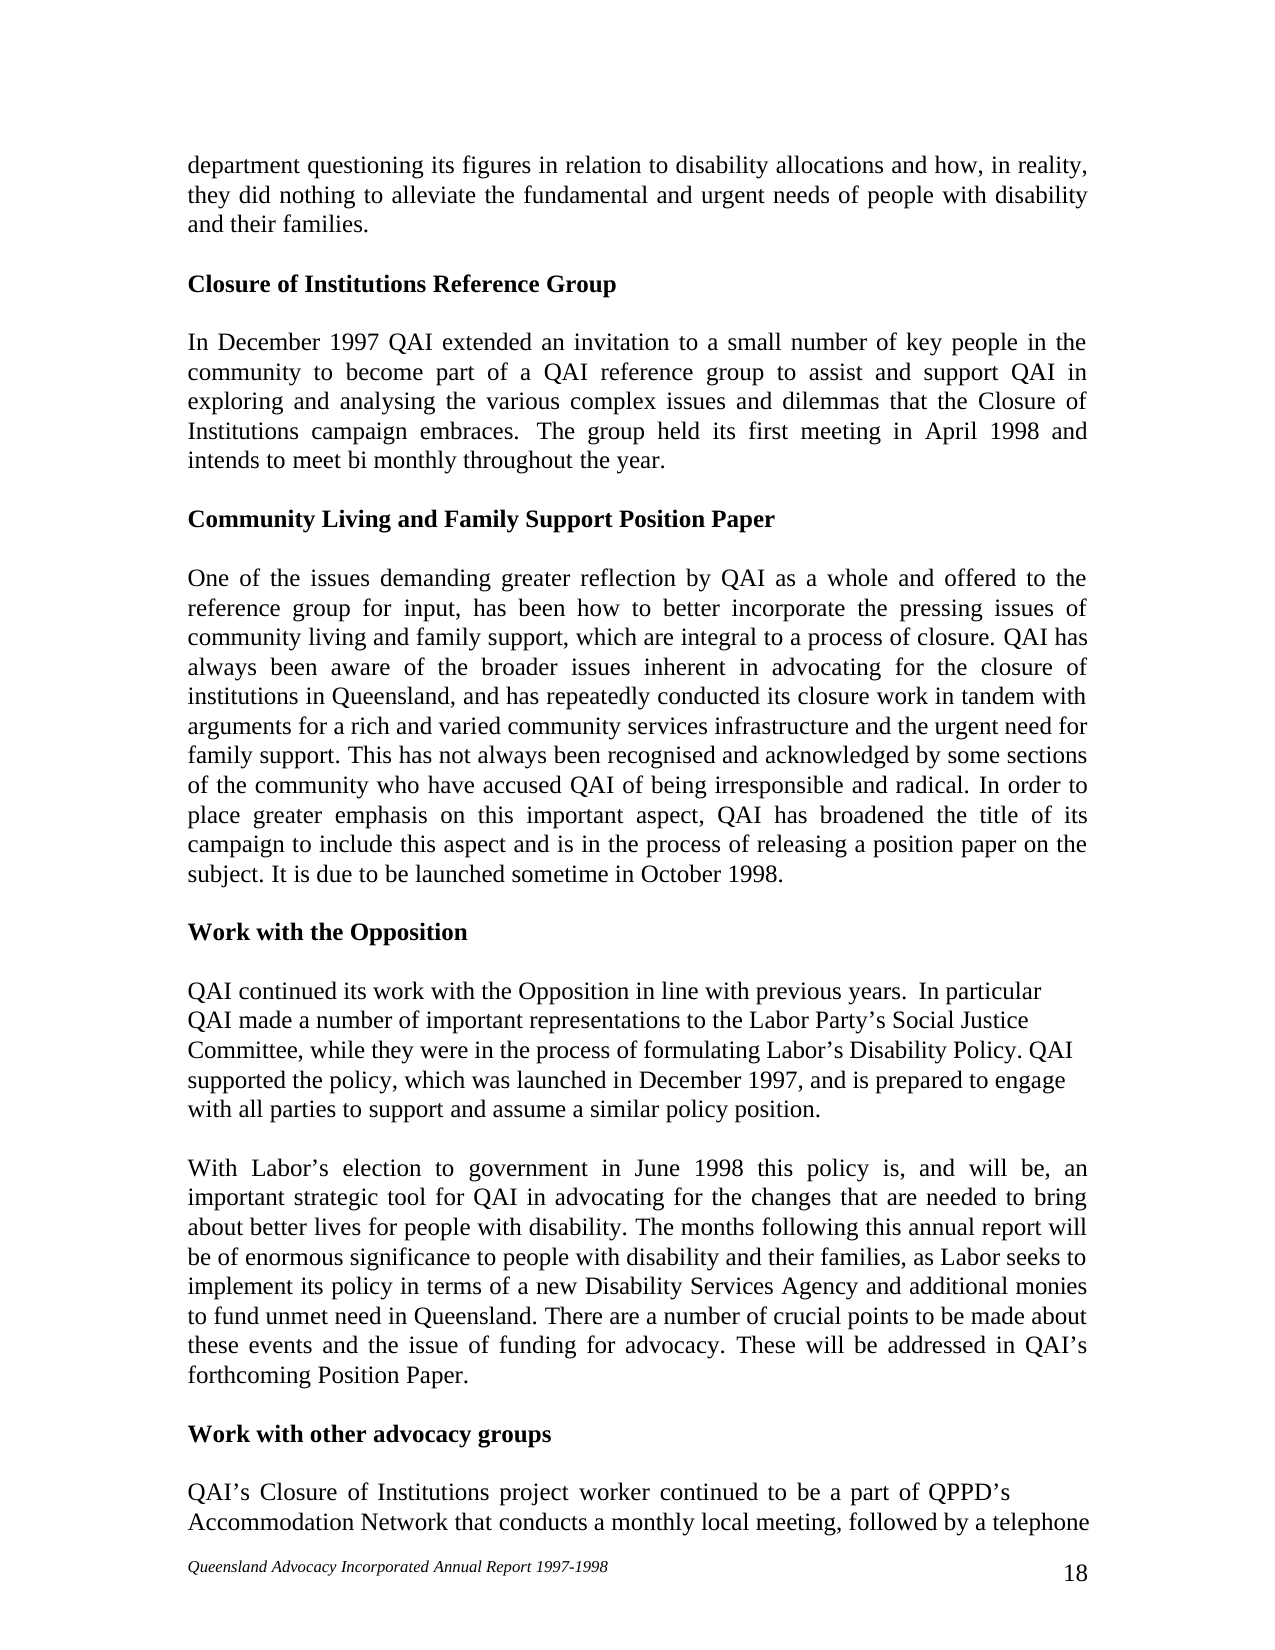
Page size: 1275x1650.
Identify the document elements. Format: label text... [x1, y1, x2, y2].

text One of the issues demanding greater reflection by QAI as a whole and offered to the reference group for input, has been how to better incorporate the pressing issues of community living and family support, which are integral to a process of closure. QAI has always been aware of the broader issues inherent in advocating for the closure of institutions in Queensland, and has repeatedly conducted its closure work in tandem with arguments for a rich and varied community services infrastructure and the urgent need for family support. This has not always been recognised and acknowledged by some sections of the community who have accused QAI of being irresponsible and radical. In order to place greater emphasis on this important aspect, QAI has broadened the title of its campaign to include this aspect and is in the process of releasing a position paper on the subject. It is due to be launched sometime in October 1998. [187, 563, 1088, 888]
text department questioning its figures in relation to disability allocations and how, in reality, they did nothing to alleviate the fundamental and urgent needs of people with disability and their families. [187, 150, 1089, 238]
subtitle Work with other advocacy groups [187, 1419, 1106, 1447]
text QAI’s Closure of Institutions project worker continued to be a part of QPPD’s Accommodation Network that conducts a monthly local meeting, followed by a telephone [187, 1477, 1106, 1536]
text QAI continued its work with the Opposition in line with previous years. In particular QAI made a number of important representations to the Labor Party’s Social Justice Committee, while they were in the process of formulating Labor’s Disability Policy. QAI supported the policy, which was launched in December 1997, and is prepared to engage with all parties to support and assume a similar policy position. [187, 976, 1088, 1123]
text With Labor’s election to government in June 1998 this policy is, and will be, an important strategic tool for QAI in advocating for the changes that are needed to bring about better lives for people with disability. The months following this annual report will be of enormous significance to people with disability and their families, as Labor seeks to implement its policy in terms of a new Disability Services Agency and additional monies to fund unmet need in Queensland. There are a number of crucial points to be made about these events and the issue of funding for advocacy. These will be addressed in QAI’s forthcoming Position Paper. [187, 1153, 1088, 1389]
subtitle Closure of Institutions Reference Group [187, 269, 1106, 297]
subtitle Work with the Opposition [187, 917, 1106, 946]
text In December 1997 QAI extended an invitation to a small number of key people in the community to become part of a QAI reference group to assist and support QAI in exploring and analysing the various complex issues and dilemmas that the Closure of Institutions campaign embraces. The group held its first meeting in April 1998 and intends to meet bi monthly throughout the year. [187, 327, 1088, 474]
subtitle Community Living and Family Support Position Paper [187, 504, 1106, 533]
